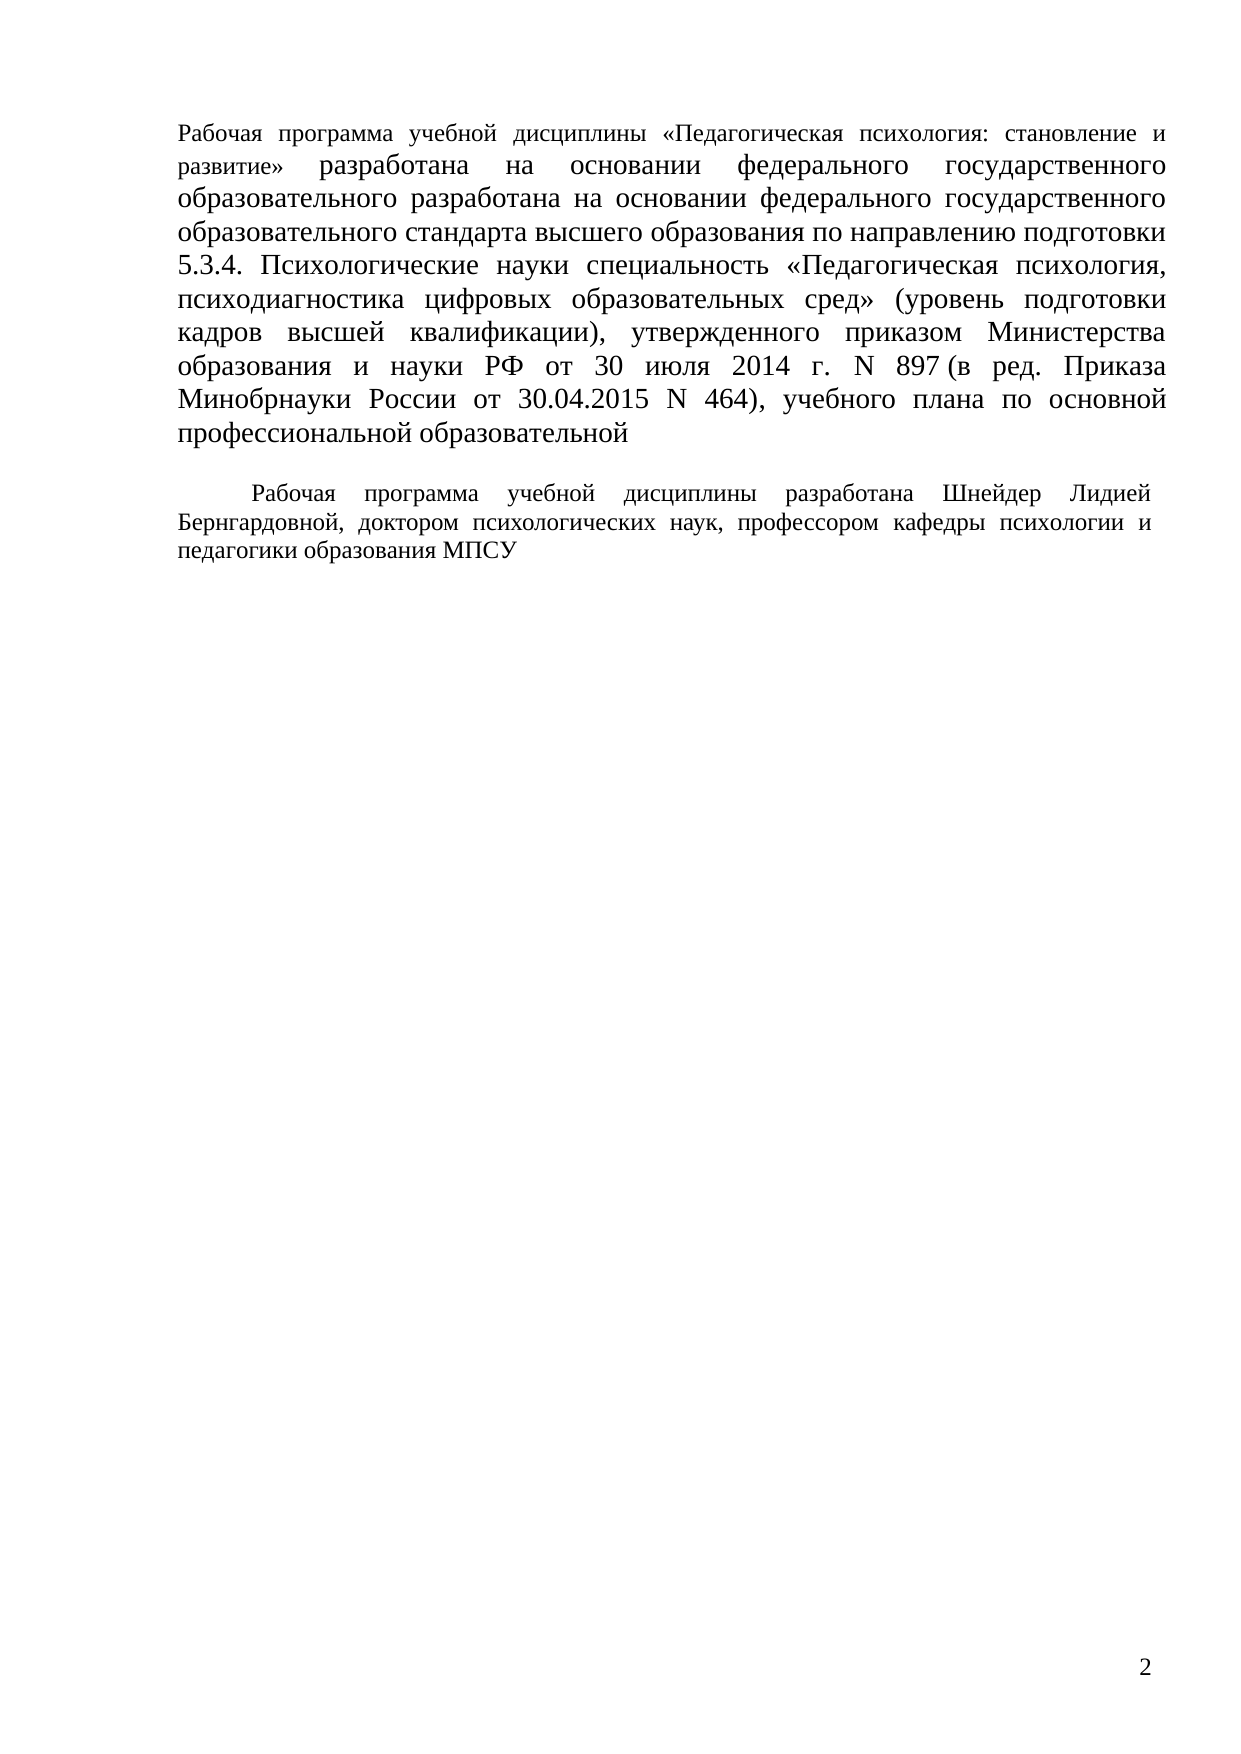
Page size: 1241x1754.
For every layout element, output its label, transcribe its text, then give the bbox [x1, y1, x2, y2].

subtitle Рабочая программа учебной дисциплины «Педагогическая психология: становление и развитие» разработана на основании федерального государственного образовательного разработана на основании федерального государственного образовательного стандарта высшего образования по направлению подготовки 5.3.4. Психологические науки специальность «Педагогическая психология, психодиагностика цифровых образовательных сред» (уровень подготовки кадров высшей квалификации), утвержденного приказом Министерства образования и науки РФ от 30 июля 2014 г. N 897 (в ред. Приказа Минобрнауки России от 30.04.2015 N 464), учебного плана по основной профессиональной образовательной [177, 118, 1167, 449]
text Рабочая программа учебной дисциплины разработана Шнейдер Лидией Бернгардовной, доктором психологических наук, профессором кафедры психологии и педагогики образования МПСУ [177, 478, 1152, 564]
